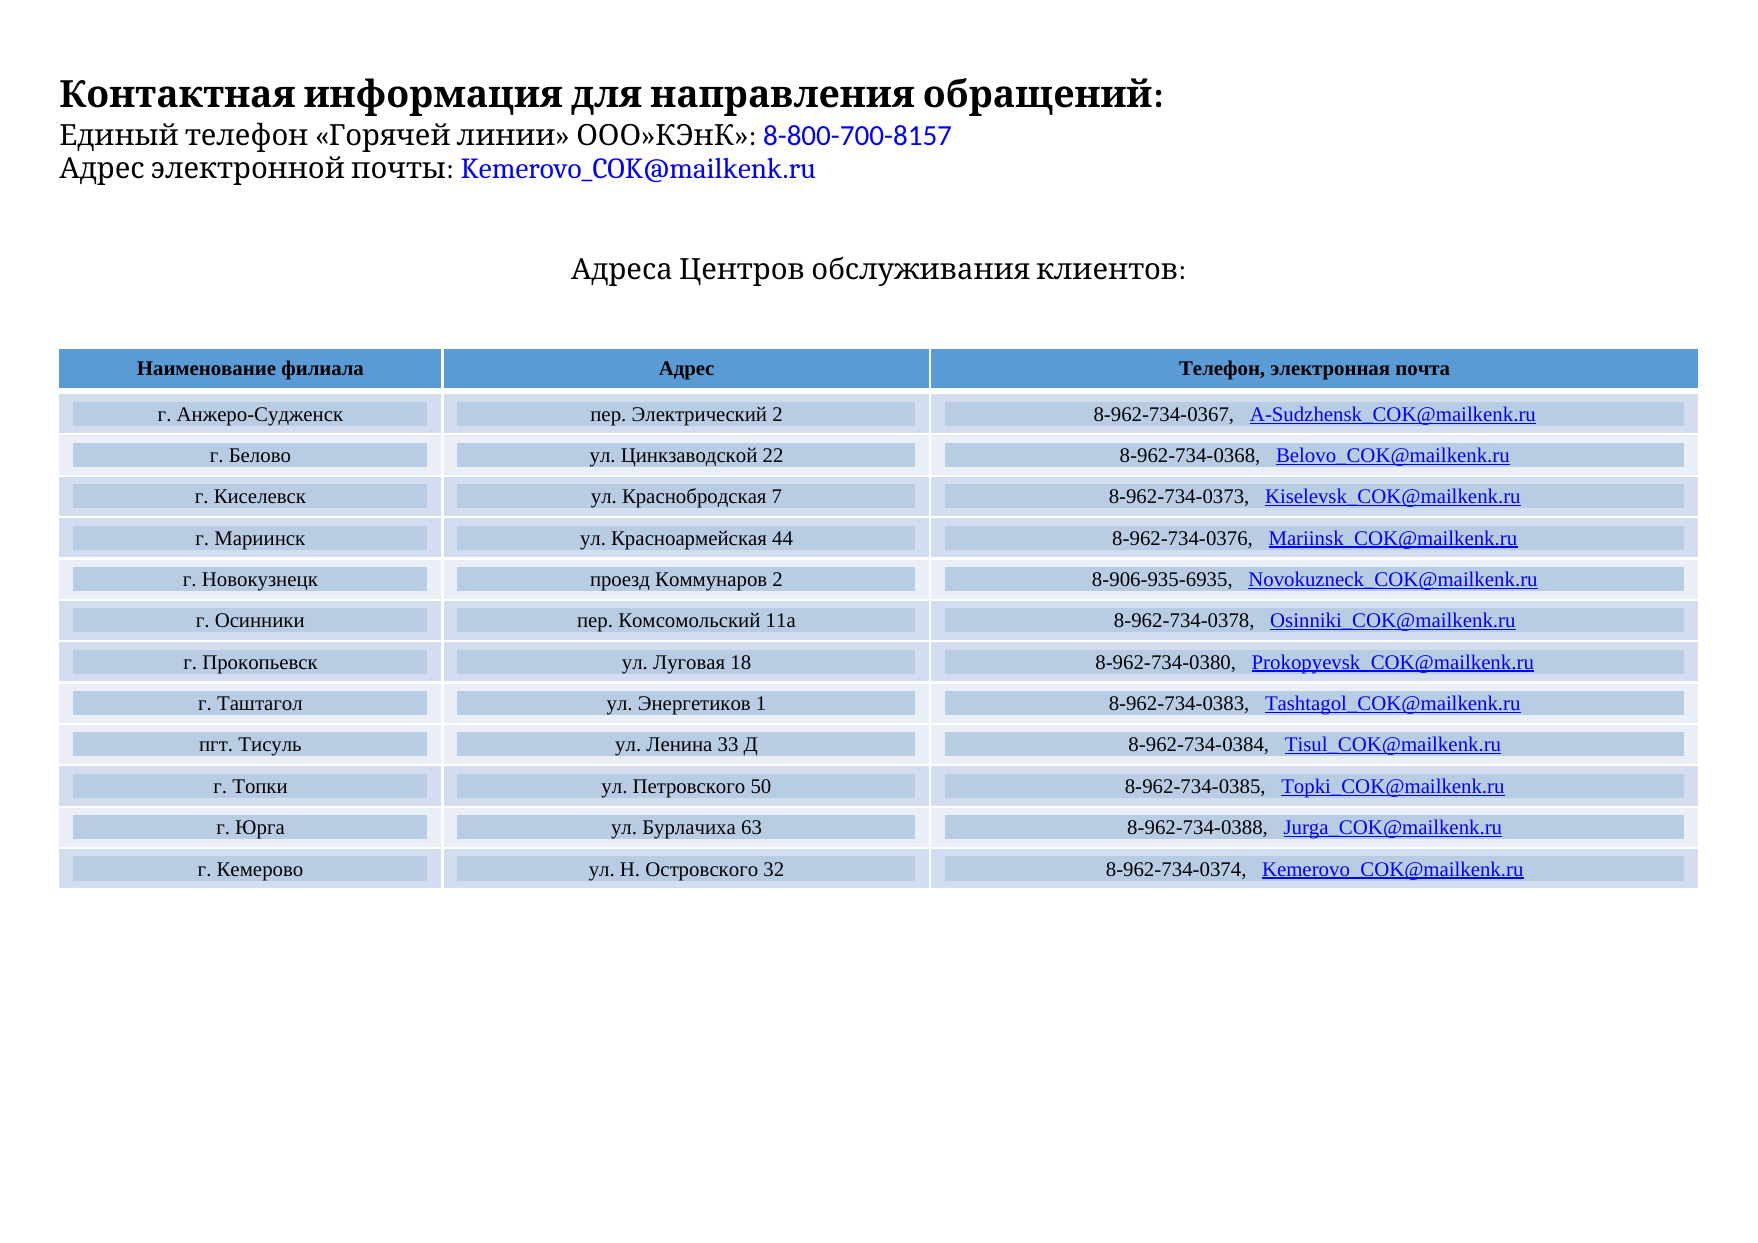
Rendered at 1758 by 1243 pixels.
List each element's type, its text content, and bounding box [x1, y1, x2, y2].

text Единый телефон «Горячей линии» ООО»КЭнК»: 8-800-700-8157 [59, 117, 1698, 153]
table_cell г. Топки [59, 766, 441, 806]
text Контактная информация для направления обращений: [59, 74, 1698, 117]
table_cell 8-962-734-0388, Jurga_COK@mailkenk.ru [931, 808, 1698, 847]
table_cell ул. Красноармейская 44 [444, 518, 929, 557]
table_cell г. Таштагол [59, 684, 441, 723]
table_cell ул. Цинкзаводской 22 [444, 435, 929, 475]
table_cell 8-962-734-0385, Topki_COK@mailkenk.ru [931, 766, 1698, 806]
table_header Телефон, электронная почта [931, 349, 1698, 388]
table_cell г. Анжеро-Судженск [59, 394, 441, 433]
table_cell 8-962-734-0368, Belovo_COK@mailkenk.ru [931, 435, 1698, 475]
table_cell пер. Электрический 2 [444, 394, 929, 433]
table_cell г. Кемерово [59, 849, 441, 888]
table_cell 8-962-734-0378, Osinniki_COK@mailkenk.ru [931, 601, 1698, 640]
table_cell 8-962-734-0384, Tisul_COK@mailkenk.ru [931, 725, 1698, 764]
table_cell 8-962-734-0380, Prokopyevsk_COK@mailkenk.ru [931, 642, 1698, 681]
table_cell пер. Комсомольский 11а [444, 601, 929, 640]
table_cell г. Новокузнецк [59, 560, 441, 599]
table_cell г. Белово [59, 435, 441, 475]
table_cell 8-962-734-0374, Kemerovo_COK@mailkenk.ru [931, 849, 1698, 888]
table_cell ул. Краснобродская 7 [444, 477, 929, 516]
table_cell 8-962-734-0373, Kiselevsk_COK@mailkenk.ru [931, 477, 1698, 516]
table_cell проезд Коммунаров 2 [444, 560, 929, 599]
table_cell 8-962-734-0376, Mariinsk_COK@mailkenk.ru [931, 518, 1698, 557]
table_cell г. Осинники [59, 601, 441, 640]
table_cell г. Мариинск [59, 518, 441, 557]
table_cell ул. Н. Островского 32 [444, 849, 929, 888]
table_cell 8-962-734-0383, Tashtagol_COK@mailkenk.ru [931, 684, 1698, 723]
table_cell ул. Бурлачиха 63 [444, 808, 929, 847]
table_cell г. Юрга [59, 808, 441, 847]
table_cell ул. Петровского 50 [444, 766, 929, 806]
table_cell г. Киселевск [59, 477, 441, 516]
table_header Адрес [444, 349, 929, 388]
table_cell ул. Ленина 33 Д [444, 725, 929, 764]
table_cell 8-906-935-6935, Novokuzneck_COK@mailkenk.ru [931, 560, 1698, 599]
table_cell ул. Луговая 18 [444, 642, 929, 681]
table_header Наименование филиала [59, 349, 441, 388]
table_cell ул. Энергетиков 1 [444, 684, 929, 723]
text Адреса Центров обслуживания клиентов: [59, 253, 1698, 287]
table_cell г. Прокопьевск [59, 642, 441, 681]
table_cell пгт. Тисуль [59, 725, 441, 764]
text Адрес электронной почты: Kemerovo_COK@mailkenk.ru [59, 153, 1698, 186]
table_cell 8-962-734-0367, A-Sudzhensk_COK@mailkenk.ru [931, 394, 1698, 433]
